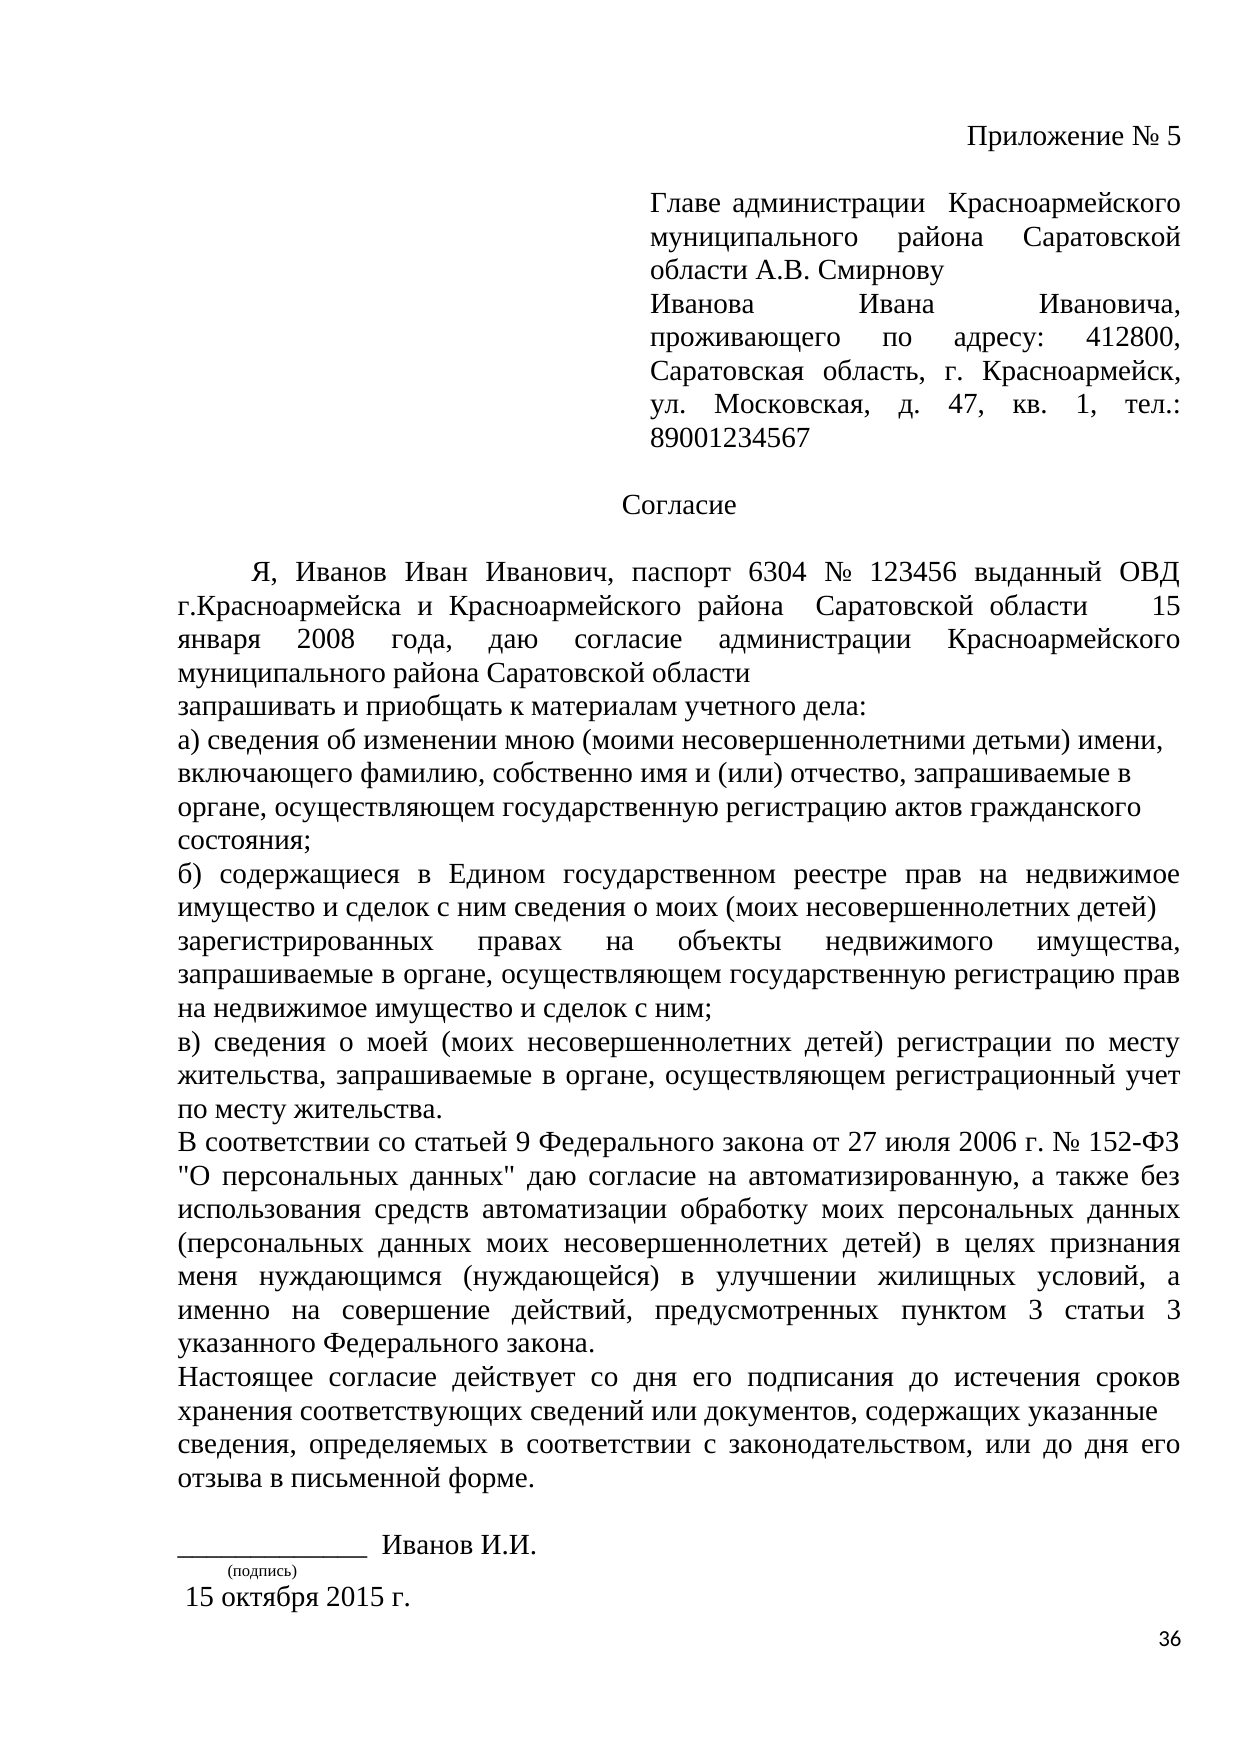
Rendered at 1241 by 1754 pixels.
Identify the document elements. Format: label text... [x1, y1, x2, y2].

text Настоящее согласие действует со дня его подписания до истечения сроков хранения соответствующих сведений или документов, содержащих указанные [177, 1359, 1181, 1426]
text б) содержащиеся в Едином государственном реестре прав на недвижимое имущество и сделок с ним сведения о моих (моих несовершеннолетних детей) [177, 856, 1181, 923]
text сведения, определяемых в соответствии с законодательством, или до дня его отзыва в письменной форме. [177, 1426, 1181, 1493]
text Я, Иванов Иван Иванович, паспорт 6304 № 123456 выданный ОВД г.Красноармейска и Красноармейского района Саратовской области 15 января 2008 года, даю согласие администрации Красноармейского муниципального района Саратовской области [177, 554, 1181, 688]
text органе, осуществляющем государственную регистрацию актов гражданского [177, 789, 1181, 822]
text Главе администрации Красноармейского муниципального района Саратовской области А.В. Смирнову [650, 185, 1181, 286]
text 15 октября 2015 г. [177, 1579, 1181, 1613]
text Иванова Ивана Ивановича, проживающего по адресу: 412800, Саратовская область, г. Красноармейск, ул. Московская, д. 47, кв. 1, тел.: 89001234567 [650, 286, 1181, 453]
text в) сведения о моей (моих несовершеннолетних детей) регистрации по месту жительства, запрашиваемые в органе, осуществляющем регистрационный учет по месту жительства. [177, 1024, 1181, 1124]
text Приложение № 5 [177, 118, 1181, 152]
text В соответствии со статьей 9 Федерального закона от 27 июля 2006 г. № 152-ФЗ "О персональных данных" даю согласие на автоматизированную, а также без использования средств автоматизации обработку моих персональных данных (персональных данных моих несовершеннолетних детей) в целях признания меня нуждающимся (нуждающейся) в улучшении жилищных условий, а именно на совершение действий, предусмотренных пунктом 3 статьи 3 указанного Федерального закона. [177, 1124, 1181, 1359]
text состояния; [177, 822, 1181, 856]
text Согласие [177, 487, 1181, 521]
text включающего фамилию, собственно имя и (или) отчество, запрашиваемые в [177, 755, 1181, 789]
text (подпись) [177, 1560, 1181, 1579]
text а) сведения об изменении мною (моими несовершеннолетними детьми) имени, [177, 722, 1181, 755]
text _____________ Иванов И.И. [177, 1527, 1181, 1560]
text запрашивать и приобщать к материалам учетного дела: [177, 688, 1181, 722]
text зарегистрированных правах на объекты недвижимого имущества, запрашиваемые в органе, осуществляющем государственную регистрацию прав на недвижимое имущество и сделок с ним; [177, 923, 1181, 1024]
